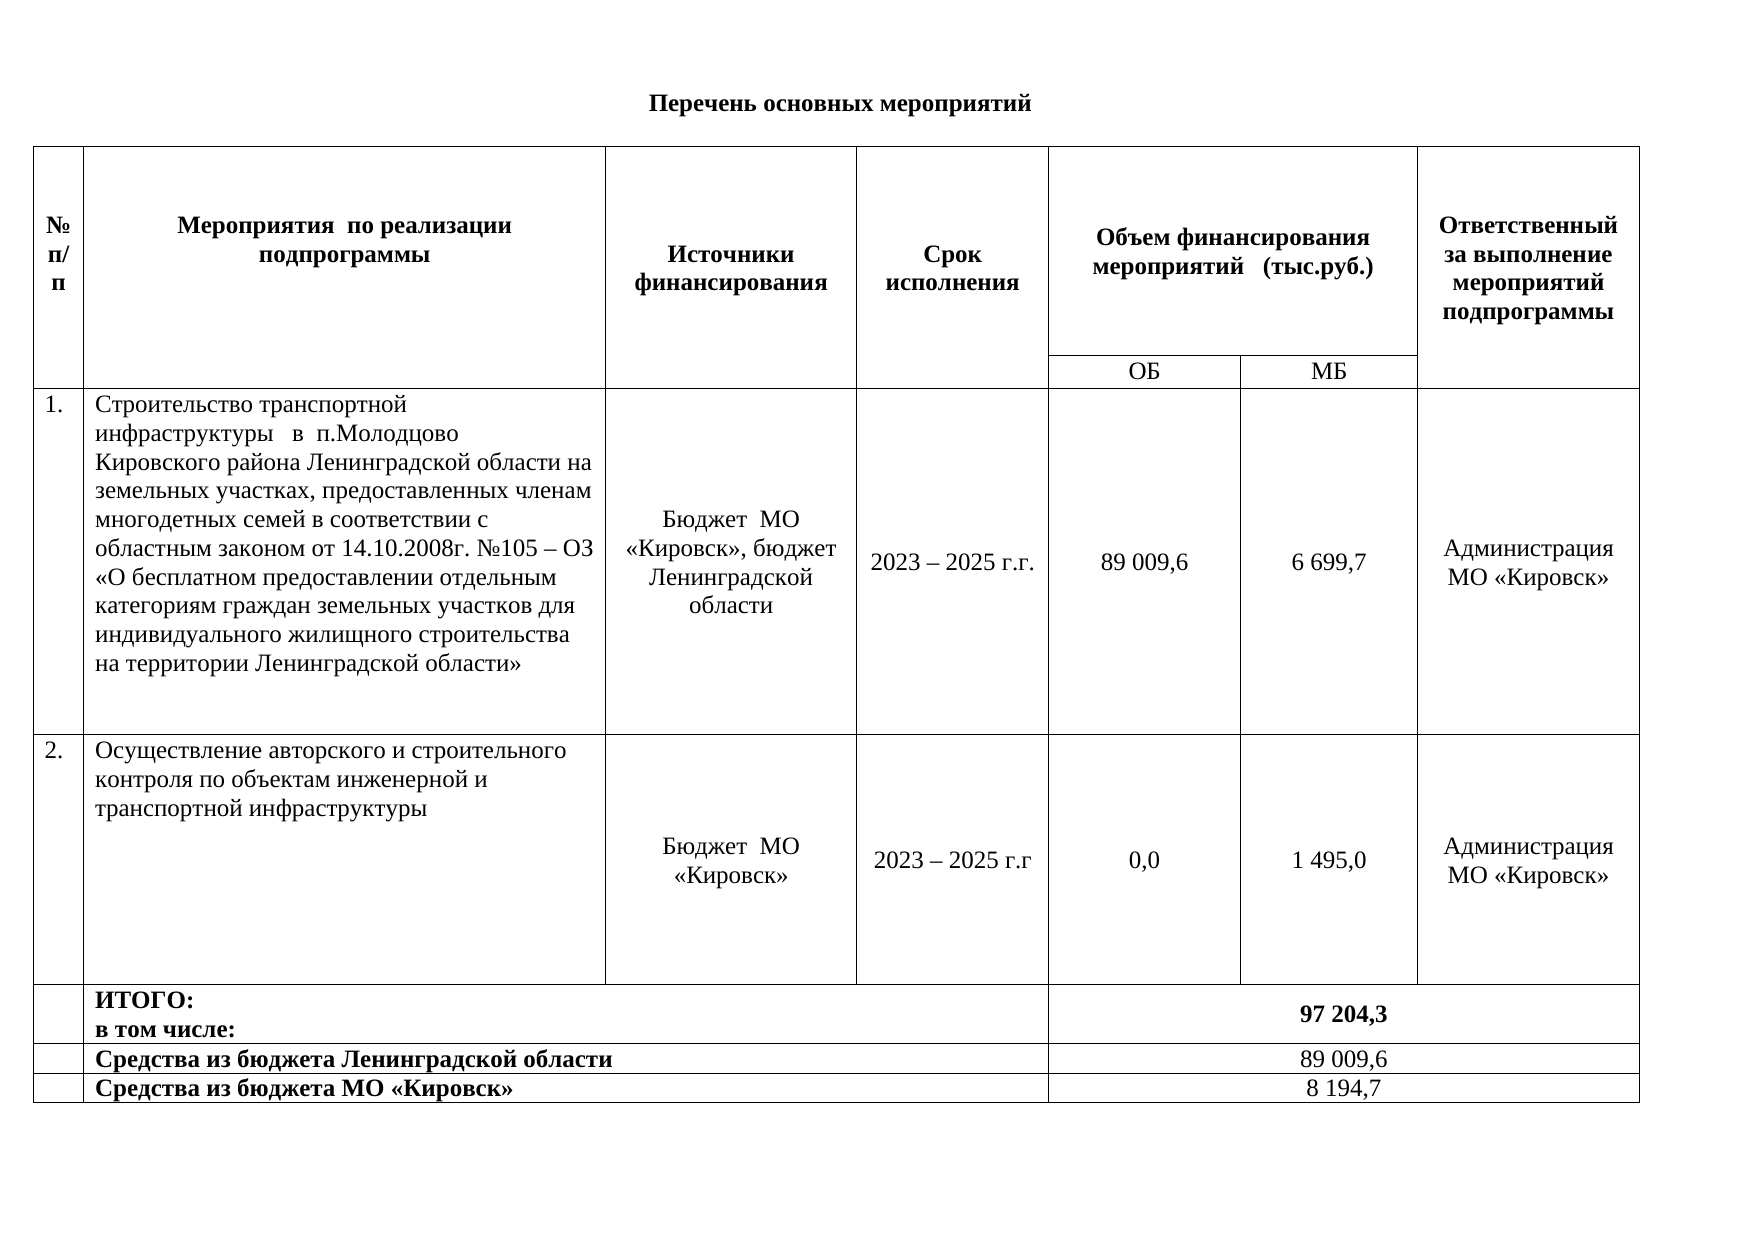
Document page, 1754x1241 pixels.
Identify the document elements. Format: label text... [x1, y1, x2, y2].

table_cell Средства из бюджета Ленинградской области [84, 1044, 1048, 1072]
table_cell 0,0 [1049, 735, 1240, 984]
table_cell 8 194,7 [1049, 1074, 1639, 1102]
table_cell 2. [34, 735, 83, 984]
table_header Ответственный за выполнение мероприятий подпрограммы [1418, 147, 1639, 388]
table_cell Осуществление авторского и строительного контроля по объектам инженерной и транспортной инфраструктуры [84, 735, 605, 984]
table_cell 89 009,6 [1049, 389, 1240, 734]
table_cell Средства из бюджета МО «Кировск» [84, 1074, 1048, 1102]
table_cell Бюджет МО «Кировск» [606, 735, 856, 984]
table_cell 2023 – 2025 г.г [857, 735, 1048, 984]
table_cell 1. [34, 389, 83, 734]
table_header Объем финансирования мероприятий (тыс.руб.) [1049, 147, 1417, 355]
table_cell Администрация МО «Кировск» [1418, 389, 1639, 734]
table_cell МБ [1241, 356, 1417, 388]
text Перечень основных мероприятий [44, 88, 1636, 117]
table_cell ИТОГО: в том числе: [84, 985, 1048, 1043]
table_header Срок исполнения [857, 147, 1048, 388]
table_cell 89 009,6 [1049, 1044, 1639, 1072]
table_cell Строительство транспортной инфраструктуры в п.Молодцово Кировского района Ленинградской области на земельных участках, предоставленных членам многодетных семей в соответствии с областным законом от 14.10.2008г. №105 – ОЗ «О бесплатном предоставлении отдельным категориям граждан земельных участков для индивидуального жилищного строительства на территории Ленинградской области» [84, 389, 605, 734]
table_header Источники финансирования [606, 147, 856, 388]
table_cell [34, 1044, 83, 1072]
table_cell 6 699,7 [1241, 389, 1417, 734]
table_header Мероприятия по реализации подпрограммы [84, 147, 605, 388]
table_cell ОБ [1049, 356, 1240, 388]
table_cell 1 495,0 [1241, 735, 1417, 984]
table_cell [34, 985, 83, 1043]
table_header № п/п [34, 147, 83, 388]
table_cell Бюджет МО «Кировск», бюджет Ленинградской области [606, 389, 856, 734]
table_cell 97 204,3 [1049, 985, 1639, 1043]
table_cell Администрация МО «Кировск» [1418, 735, 1639, 984]
table_cell [34, 1074, 83, 1102]
table_cell 2023 – 2025 г.г. [857, 389, 1048, 734]
